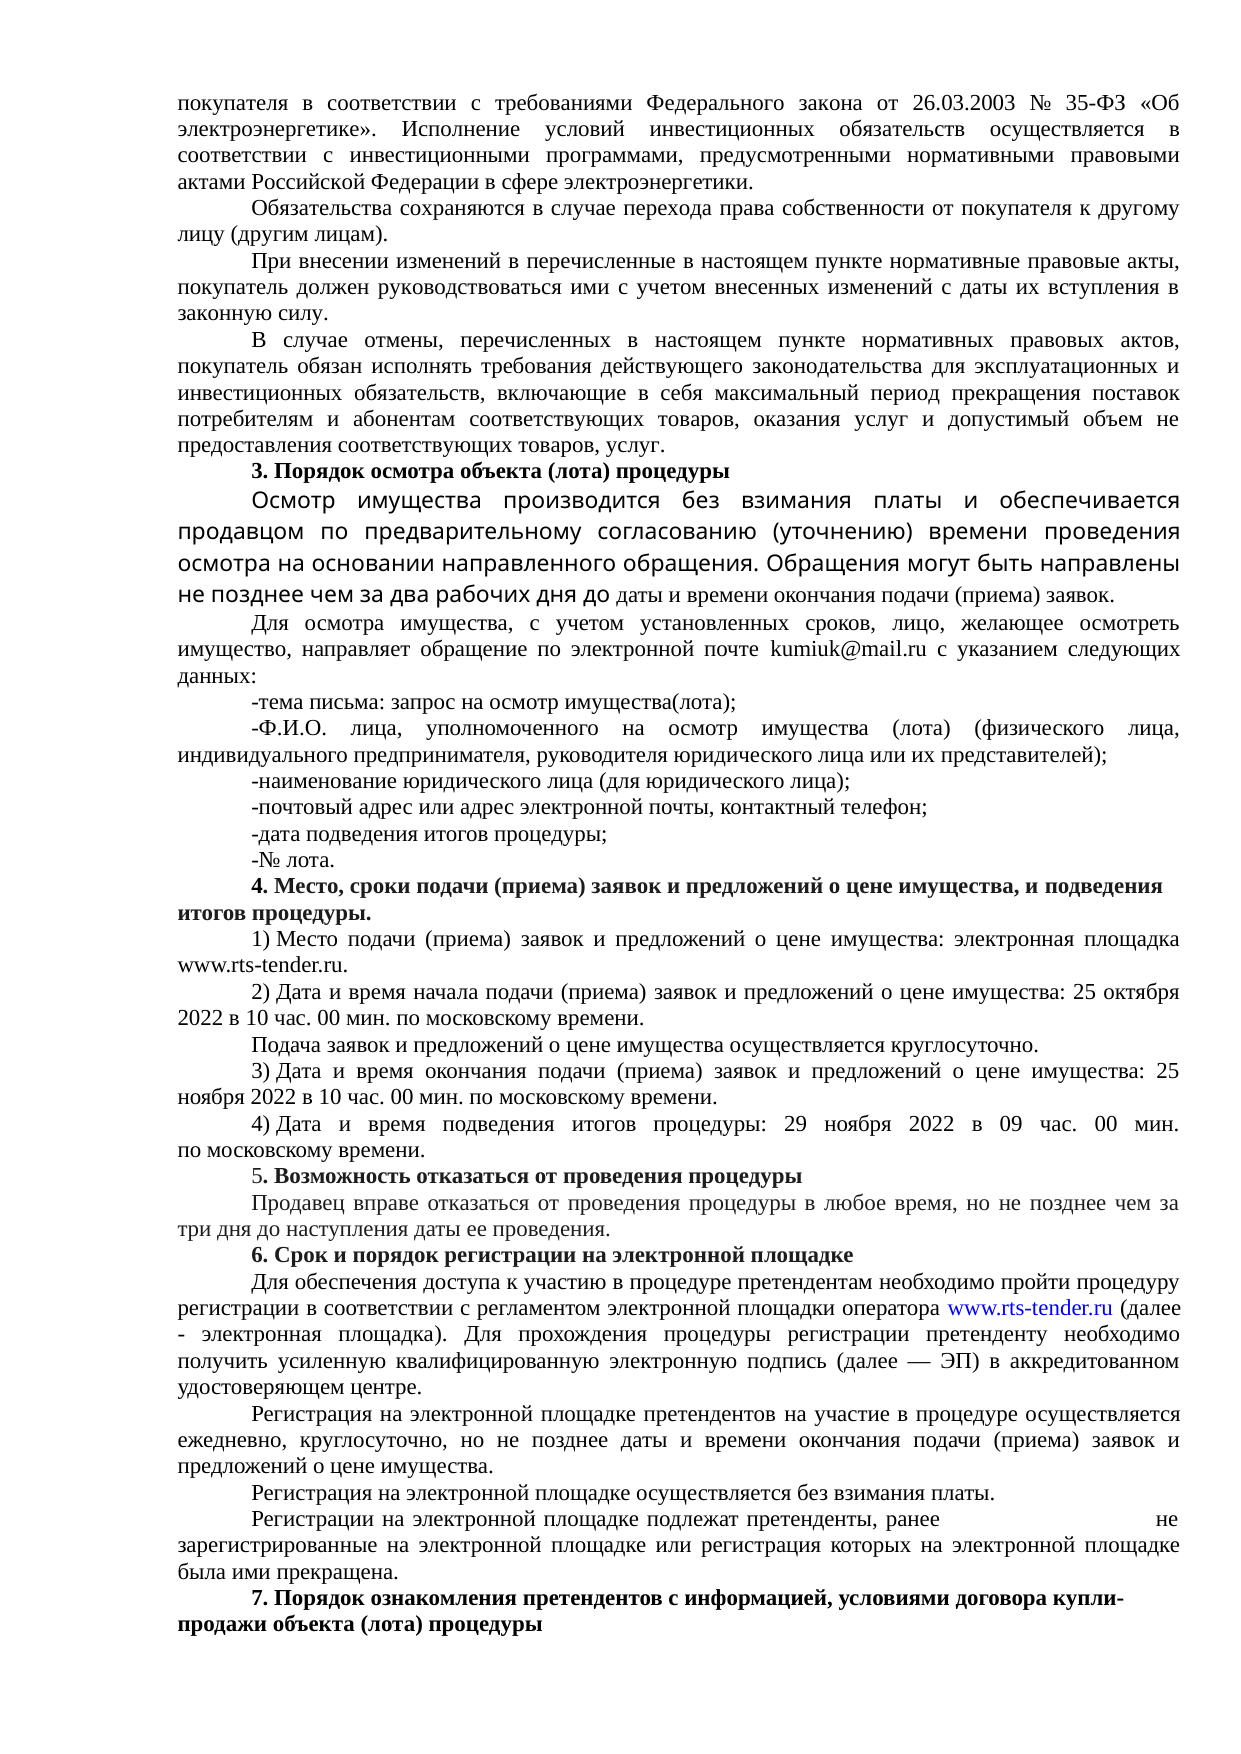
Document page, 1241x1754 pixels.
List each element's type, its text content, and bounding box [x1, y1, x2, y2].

text Продавец вправе отказаться от проведения процедуры в любое время, но не позднее чем за три дня до наступления даты ее проведения. [177, 1189, 1181, 1241]
text Обязательства сохраняются в случае перехода права собственности от покупателя к другому лицу (другим лицам). [177, 194, 1181, 247]
text -почтовый адрес или адрес электронной почты, контактный телефон; [177, 793, 1181, 820]
text Осмотр имущества производится без взимания платы и обеспечивается продавцом по предварительному согласованию (уточнению) времени проведения осмотра на основании направленного обращения. Обращения могут быть направлены не позднее чем за два рабочих дня до даты и времени окончания подачи (приема) заявок. [177, 484, 1181, 609]
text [177, 89, 1181, 194]
text Регистрация на электронной площадке осуществляется без взимания платы. [177, 1479, 1181, 1505]
text При внесении изменений в перечисленные в настоящем пункте нормативные правовые акты, покупатель должен руководствоваться ими с учетом внесенных изменений с даты их вступления в законную силу. [177, 247, 1181, 326]
text В случае отмены, перечисленных в настоящем пункте нормативных правовых актов, покупатель обязан исполнять требования действующего законодательства для эксплуатационных и инвестиционных обязательств, включающие в себя максимальный период прекращения поставок потребителям и абонентам соответствующих товаров, оказания услуг и допустимый объем не предоставления соответствующих товаров, услуг. [177, 326, 1181, 458]
text Подача заявок и предложений о цене имущества осуществляется круглосуточно. [177, 1031, 1181, 1057]
text Регистрация на электронной площадке претендентов на участие в процедуре осуществляется ежедневно, круглосуточно, но не позднее даты и времени окончания подачи (приема) заявок и предложений о цене имущества. [177, 1399, 1181, 1479]
text Для осмотра имущества, с учетом установленных сроков, лицо, желающее осмотреть имущество, направляет обращение по электронной почте kumiuk@mail.ru с указанием следующих данных: [177, 609, 1181, 688]
text 6. Срок и порядок регистрации на электронной площадке [177, 1241, 1181, 1268]
text -Ф.И.О. лица, уполномоченного на осмотр имущества (лота) (физического лица, индивидуального предпринимателя, руководителя юридического лица или их представителей); [177, 714, 1181, 767]
text 3) Дата и время окончания подачи (приема) заявок и предложений о цене имущества: 25 ноября 2022 в 10 час. 00 мин. по московскому времени. [177, 1057, 1181, 1110]
text 4) Дата и время подведения итогов процедуры: 29 ноября 2022 в 09 час. 00 мин. по московскому времени. [177, 1110, 1181, 1162]
text 4. Место, сроки подачи (приема) заявок и предложений о цене имущества, и подведения итогов процедуры. [177, 872, 1181, 925]
text -наименование юридического лица (для юридического лица); [177, 767, 1181, 793]
text Регистрации на электронной площадке подлежат претенденты, ранее не зарегистрированные на электронной площадке или регистрация которых на электронной площадке была ими прекращена. [177, 1505, 1181, 1584]
text 2) Дата и время начала подачи (приема) заявок и предложений о цене имущества: 25 октября 2022 в 10 час. 00 мин. по московскому времени. [177, 978, 1181, 1031]
text Для обеспечения доступа к участию в процедуре претендентам необходимо пройти процедуру регистрации в соответствии с регламентом электронной площадки оператора www.rts-tender.ru (далее - электронная площадка). Для прохождения процедуры регистрации претенденту необходимо получить усиленную квалифицированную электронную подпись (далее — ЭП) в аккредитованном удостоверяющем центре. [177, 1268, 1181, 1399]
text 7. Порядок ознакомления претендентов с информацией, условиями договора купли-продажи объекта (лота) процедуры [177, 1584, 1181, 1637]
text -дата подведения итогов процедуры; [177, 820, 1181, 846]
text 1) Место подачи (приема) заявок и предложений о цене имущества: электронная площадка www.rts-tender.ru. [177, 925, 1181, 978]
text 5. Возможность отказаться от проведения процедуры [177, 1162, 1181, 1189]
text -тема письма: запрос на осмотр имущества(лота); [177, 688, 1181, 714]
text 3. Порядок осмотра объекта (лота) процедуры [177, 458, 1181, 484]
text -№ лота. [177, 846, 1181, 872]
